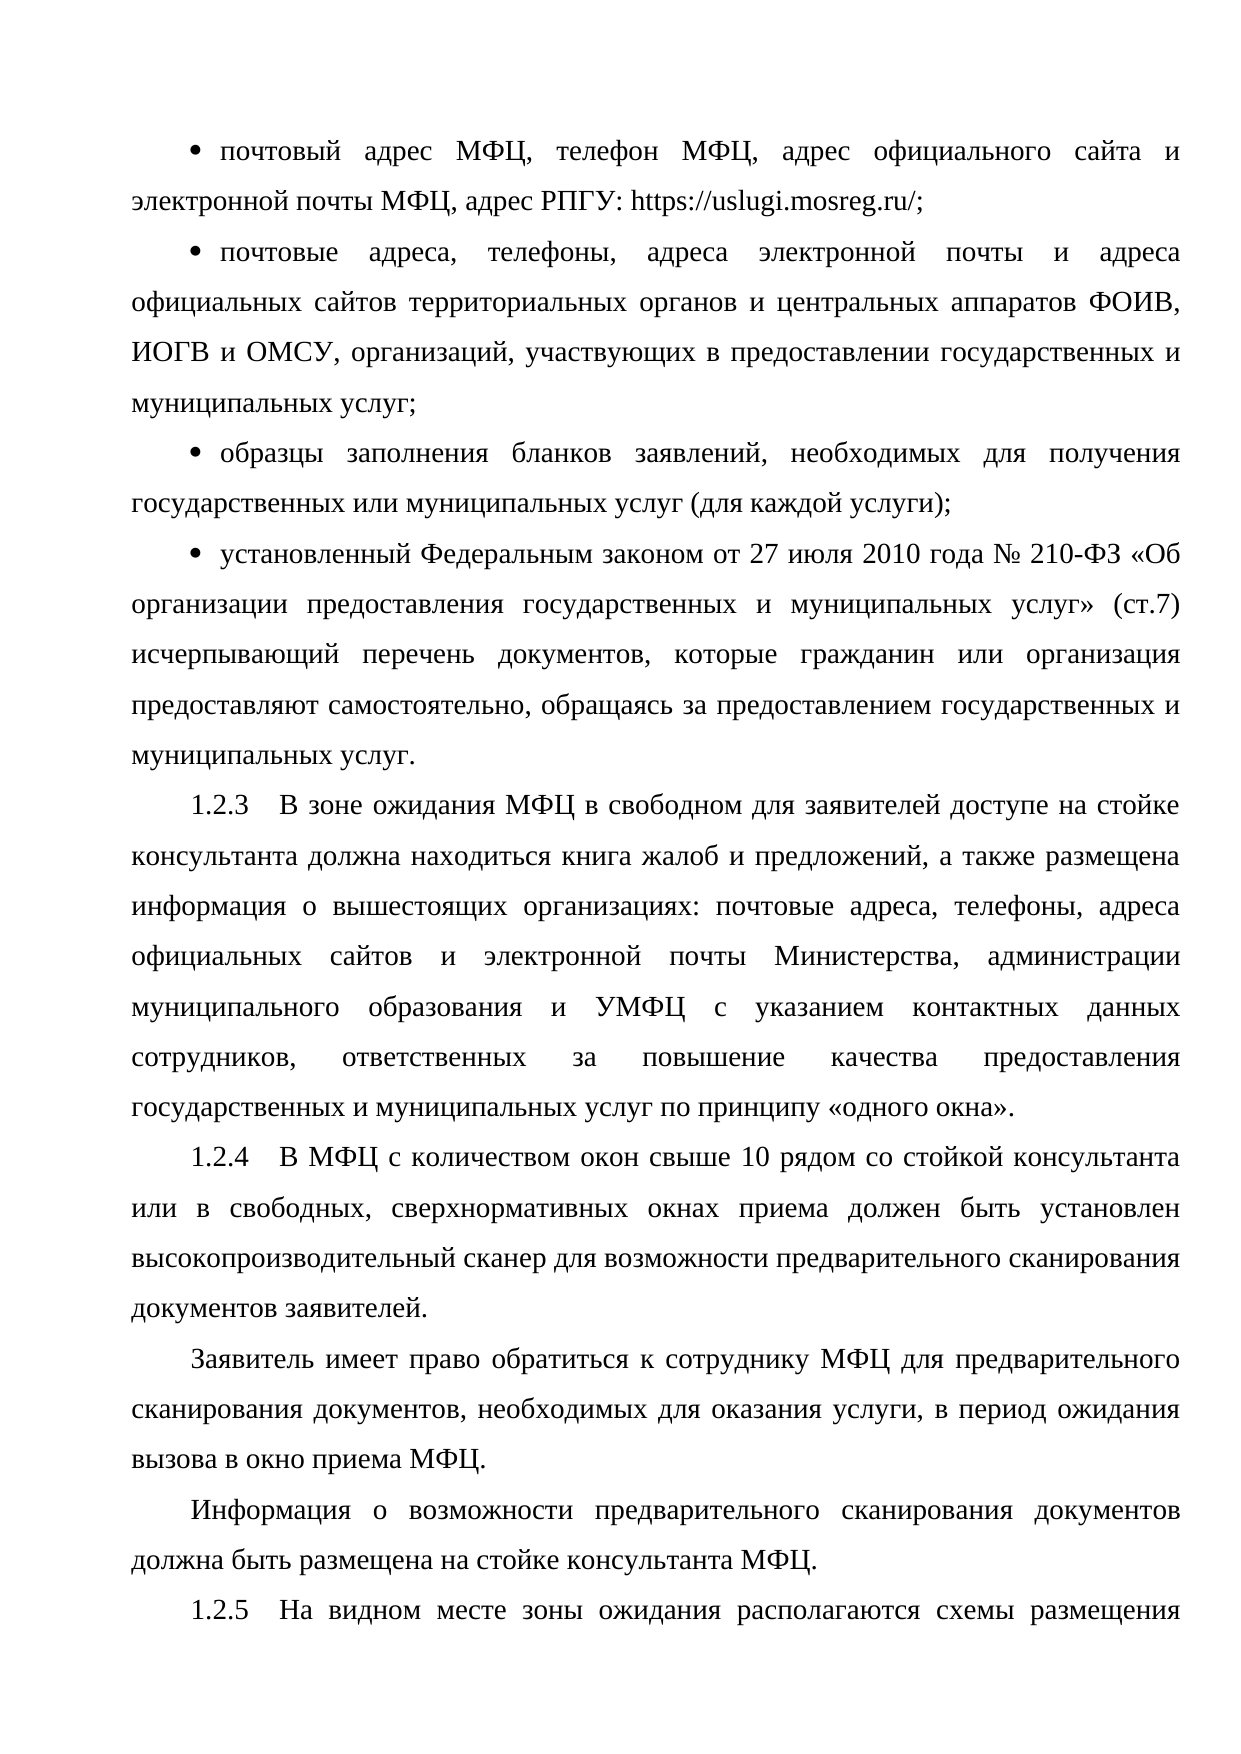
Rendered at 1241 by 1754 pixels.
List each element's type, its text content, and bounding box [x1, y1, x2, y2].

list образцы заполнения бланков заявлений, необходимых для получения государственных или муниципальных услуг (для каждой услуги); [131, 435, 1181, 519]
list В зоне ожидания МФЦ в свободном для заявителей доступе на стойке консультанта должна находиться книга жалоб и предложений, а также размещена информация о вышестоящих организациях: почтовые адреса, телефоны, адреса официальных сайтов и электронной почты Министерства, администрации муниципального образования и УМФЦ с указанием контактных данных сотрудников, ответственных за повышение качества предоставления государственных и муниципальных услуг по принципу «одного окна». [131, 787, 1181, 1123]
text Информация о возможности предварительного сканирования документов должна быть размещена на стойке консультанта МФЦ. [131, 1492, 1181, 1576]
list почтовые адреса, телефоны, адреса электронной почты и адреса официальных сайтов территориальных органов и центральных аппаратов ФОИВ, ИОГВ и ОМСУ, организаций, участвующих в предоставлении государственных и муниципальных услуг; [131, 234, 1181, 418]
list В МФЦ с количеством окон свыше 10 рядом со стойкой консультанта или в свободных, сверхнормативных окнах приема должен быть установлен высокопроизводительный сканер для возможности предварительного сканирования документов заявителей. [131, 1139, 1181, 1324]
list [131, 1592, 1181, 1626]
list установленный Федеральным законом от 27 июля 2010 года № 210-ФЗ «Об организации предоставления государственных и муниципальных услуг» (ст.7) исчерпывающий перечень документов, которые гражданин или организация предоставляют самостоятельно, обращаясь за предоставлением государственных и муниципальных услуг. [131, 536, 1181, 771]
list Заявитель имеет право обратиться к сотруднику МФЦ для предварительного сканирования документов, необходимых для оказания услуги, в период ожидания вызова в окно приема МФЦ. [131, 1341, 1181, 1475]
list почтовый адрес МФЦ, телефон МФЦ, адрес официального сайта и электронной почты МФЦ, адрес РПГУ: https://uslugi.mosreg.ru/; [131, 133, 1181, 217]
